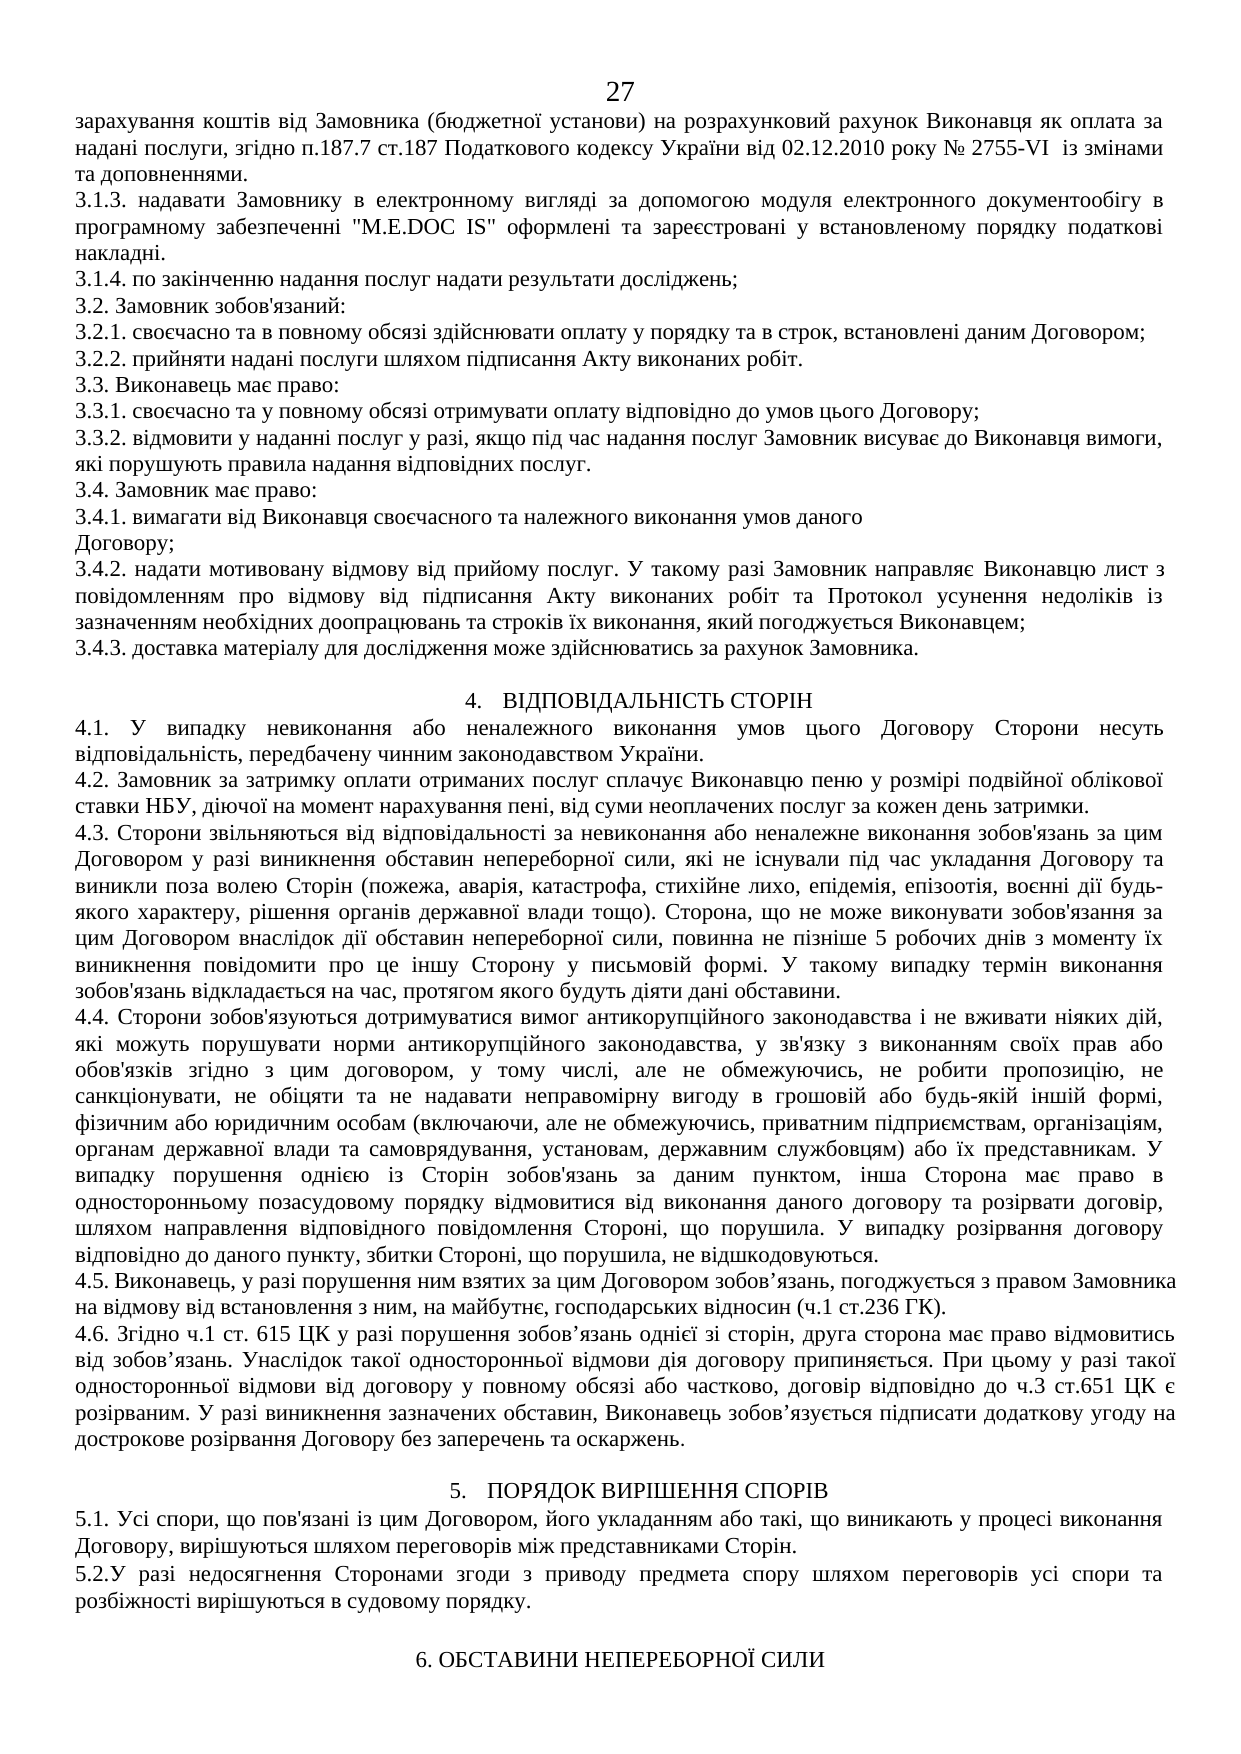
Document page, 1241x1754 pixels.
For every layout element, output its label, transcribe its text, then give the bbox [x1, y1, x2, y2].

text 3.2. Замовник зобов'язаний: [75, 292, 1165, 318]
text 3.1.3. надавати Замовнику в електронному вигляді за допомогою модуля електронного документообігу в програмному забезпеченні "M.E.DOC IS" оформлені та зареєстровані у встановленому порядку податкові накладні. [75, 186, 1165, 266]
text 5.2.У разі недосягнення Сторонами згоди з приводу предмета спору шляхом переговорів усі спори та розбіжності вирішуються в судовому порядку. [75, 1560, 1165, 1614]
text 3.3.2. відмовити у наданні послуг у разі, якщо під час надання послуг Замовник висуває до Виконавця вимоги, які порушують правила надання відповідних послуг. [75, 424, 1165, 476]
text 3.2.1. своєчасно та в повному обсязі здійснювати оплату у порядку та в строк, встановлені даним Договором; [75, 318, 1165, 344]
list ПОРЯДОК ВИРІШЕННЯ СПОРІВ [112, 1477, 1165, 1503]
text 3.4.3. доставка матеріалу для дослідження може здійснюватись за рахунок Замовника. [75, 634, 1165, 661]
text 4.5. Виконавець, у разі порушення ним взятих за цим Договором зобов’язань, погоджується з правом Замовника на відмову від встановлення з ним, на майбутнє, господарських відносин (ч.1 ст.236 ГК). [75, 1267, 1178, 1320]
list ВІДПОВІДАЛЬНІСТЬ СТОРІН [112, 687, 1165, 713]
text 4.3. Сторони звільняються від відповідальності за невиконання або неналежне виконання зобов'язань за цим Договором у разі виникнення обставин непереборної сили, які не існували під час укладання Договору та виникли поза волею Сторін (пожежа, аварія, катастрофа, стихійне лихо, епідемія, епізоотія, воєнні дії будь-якого характеру, рішення органів державної влади тощо). Сторона, що не може виконувати зобов'язання за цим Договором внаслідок дії обставин непереборної сили, повинна не пізніше 5 робочих днів з моменту їх виникнення повідомити про це іншу Сторону у письмовій формі. У такому випадку термін виконання зобов'язань відкладається на час, протягом якого будуть діяти дані обставини. [75, 819, 1165, 1003]
text 4.6. Згідно ч.1 ст. 615 ЦК у разі порушення зобов’язань однієї зі сторін, друга сторона має право відмовитись від зобов’язань. Унаслідок такої односторонньої відмови дія договору припиняється. При цьому у разі такої односторонньої відмови від договору у повному обсязі або частково, договір відповідно до ч.3 ст.651 ЦК є розірваним. У разі виникнення зазначених обставин, Виконавець зобов’язується підписати додаткову угоду на дострокове розірвання Договору без заперечень та оскаржень. [75, 1320, 1178, 1452]
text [75, 107, 1165, 186]
text 3.3. Виконавець має право: [75, 371, 1165, 397]
list Договору; [75, 529, 1165, 555]
list 3.4.2. надати мотивовану відмову від прийому послуг. У такому разі Замовник направляє Виконавцю лист з повідомленням про відмову від підписання Акту виконаних робіт та Протокол усунення недоліків із зазначенням необхідних доопрацювань та строків їх виконання, який погоджується Виконавцем; [75, 555, 1165, 634]
text 3.4.1. вимагати від Виконавця своєчасного та належного виконання умов даного [75, 503, 1165, 529]
text 3.1.4. по закінченню надання послуг надати результати досліджень; [75, 266, 1165, 292]
text 3.3.1. своєчасно та у повному обсязі отримувати оплату відповідно до умов цього Договору; [75, 397, 1165, 424]
text 4.4. Сторони зобов'язуються дотримуватися вимог антикорупційного законодавства і не вживати ніяких дій, які можуть порушувати норми антикорупційного законодавства, у зв'язку з виконанням своїх прав або обов'язків згідно з цим договором, у тому числі, але не обмежуючись, не робити пропозицію, не санкціонувати, не обіцяти та не надавати неправомірну вигоду в грошовій або будь-якій іншій формі, фізичним або юридичним особам (включаючи, але не обмежуючись, приватним підприємствам, організаціям, органам державної влади та самоврядування, установам, державним службовцям) або їх представникам. У випадку порушення однією із Сторін зобов'язань за даним пунктом, інша Сторона має право в односторонньому позасудовому порядку відмовитися від виконання даного договору та розірвати договір, шляхом направлення відповідного повідомлення Стороні, що порушила. У випадку розірвання договору відповідно до даного пункту, збитки Стороні, що порушила, не відшкодовуються. [75, 1003, 1165, 1267]
text 5.1. Усі спори, що пов'язані із цим Договором, його укладанням або такі, що виникають у процесі виконання Договору, вирішуються шляхом переговорів між представниками Сторін. [75, 1505, 1165, 1559]
text 3.4. Замовник має право: [75, 476, 1165, 503]
text 6. ОБСТАВИНИ НЕПЕРЕБОРНОЇ СИЛИ [75, 1646, 1165, 1673]
text 3.2.2. прийняти надані послуги шляхом підписання Акту виконаних робіт. [75, 344, 1165, 371]
text 4.2. Замовник за затримку оплати отриманих послуг сплачує Виконавцю пеню у розмірі подвійної облікової ставки НБУ, діючої на момент нарахування пені, від суми неоплачених послуг за кожен день затримки. [75, 766, 1165, 819]
text 4.1. У випадку невиконання або неналежного виконання умов цього Договору Сторони несуть відповідальність, передбачену чинним законодавством України. [75, 713, 1165, 766]
